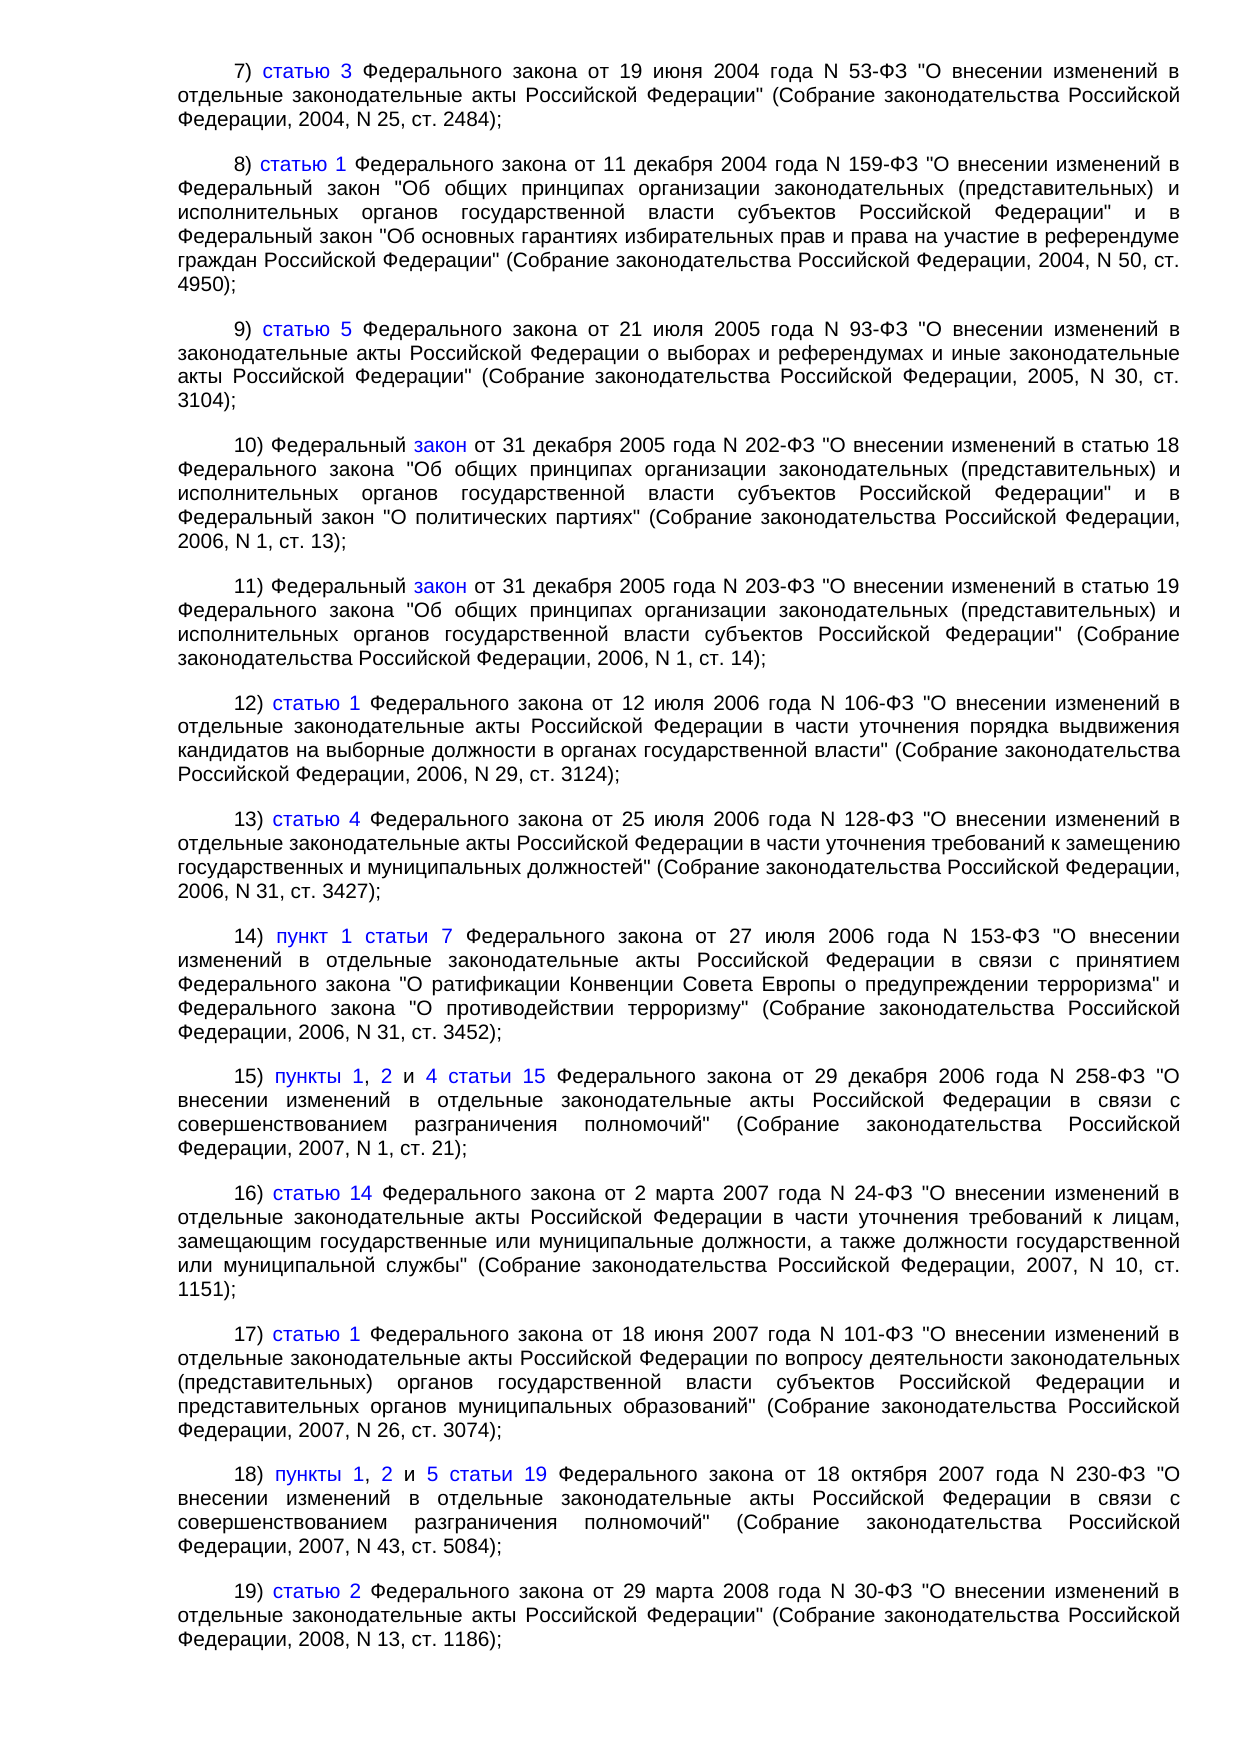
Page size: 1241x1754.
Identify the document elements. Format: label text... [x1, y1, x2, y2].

text 17) статью 1 Федерального закона от 18 июня 2007 года N 101-ФЗ "О внесении изменений в отдельные законодательные акты Российской Федерации по вопросу деятельности законодательных (представительных) органов государственной власти субъектов Российской Федерации и представительных органов муниципальных образований" (Собрание законодательства Российской Федерации, 2007, N 26, ст. 3074); [177, 1322, 1181, 1441]
text 8) статью 1 Федерального закона от 11 декабря 2004 года N 159-ФЗ "О внесении изменений в Федеральный закон "Об общих принципах организации законодательных (представительных) и исполнительных органов государственной власти субъектов Российской Федерации" и в Федеральный закон "Об основных гарантиях избирательных прав и права на участие в референдуме граждан Российской Федерации" (Собрание законодательства Российской Федерации, 2004, N 50, ст. 4950); [177, 152, 1181, 296]
text 16) статью 14 Федерального закона от 2 марта 2007 года N 24-ФЗ "О внесении изменений в отдельные законодательные акты Российской Федерации в части уточнения требований к лицам, замещающим государственные или муниципальные должности, а также должности государственной или муниципальной службы" (Собрание законодательства Российской Федерации, 2007, N 10, ст. 1151); [177, 1181, 1181, 1301]
text 10) Федеральный закон от 31 декабря 2005 года N 202-ФЗ "О внесении изменений в статью 18 Федерального закона "Об общих принципах организации законодательных (представительных) и исполнительных органов государственной власти субъектов Российской Федерации" и в Федеральный закон "О политических партиях" (Собрание законодательства Российской Федерации, 2006, N 1, ст. 13); [177, 433, 1181, 553]
text 7) статью 3 Федерального закона от 19 июня 2004 года N 53-ФЗ "О внесении изменений в отдельные законодательные акты Российской Федерации" (Собрание законодательства Российской Федерации, 2004, N 25, ст. 2484); [177, 59, 1181, 131]
text 9) статью 5 Федерального закона от 21 июля 2005 года N 93-ФЗ "О внесении изменений в законодательные акты Российской Федерации о выборах и референдумах и иные законодательные акты Российской Федерации" (Собрание законодательства Российской Федерации, 2005, N 30, ст. 3104); [177, 316, 1181, 412]
text 13) статью 4 Федерального закона от 25 июля 2006 года N 128-ФЗ "О внесении изменений в отдельные законодательные акты Российской Федерации в части уточнения требований к замещению государственных и муниципальных должностей" (Собрание законодательства Российской Федерации, 2006, N 31, ст. 3427); [177, 807, 1181, 903]
text 12) статью 1 Федерального закона от 12 июля 2006 года N 106-ФЗ "О внесении изменений в отдельные законодательные акты Российской Федерации в части уточнения порядка выдвижения кандидатов на выборные должности в органах государственной власти" (Собрание законодательства Российской Федерации, 2006, N 29, ст. 3124); [177, 690, 1181, 786]
text 19) статью 2 Федерального закона от 29 марта 2008 года N 30-ФЗ "О внесении изменений в отдельные законодательные акты Российской Федерации" (Собрание законодательства Российской Федерации, 2008, N 13, ст. 1186); [177, 1579, 1181, 1651]
text 11) Федеральный закон от 31 декабря 2005 года N 203-ФЗ "О внесении изменений в статью 19 Федерального закона "Об общих принципах организации законодательных (представительных) и исполнительных органов государственной власти субъектов Российской Федерации" (Собрание законодательства Российской Федерации, 2006, N 1, ст. 14); [177, 574, 1181, 669]
text 15) пункты 1, 2 и 4 статьи 15 Федерального закона от 29 декабря 2006 года N 258-ФЗ "О внесении изменений в отдельные законодательные акты Российской Федерации в связи с совершенствованием разграничения полномочий" (Собрание законодательства Российской Федерации, 2007, N 1, ст. 21); [177, 1064, 1181, 1160]
text 18) пункты 1, 2 и 5 статьи 19 Федерального закона от 18 октября 2007 года N 230-ФЗ "О внесении изменений в отдельные законодательные акты Российской Федерации в связи с совершенствованием разграничения полномочий" (Собрание законодательства Российской Федерации, 2007, N 43, ст. 5084); [177, 1462, 1181, 1558]
text 14) пункт 1 статьи 7 Федерального закона от 27 июля 2006 года N 153-ФЗ "О внесении изменений в отдельные законодательные акты Российской Федерации в связи с принятием Федерального закона "О ратификации Конвенции Совета Европы о предупреждении терроризма" и Федерального закона "О противодействии терроризму" (Собрание законодательства Российской Федерации, 2006, N 31, ст. 3452); [177, 924, 1181, 1043]
